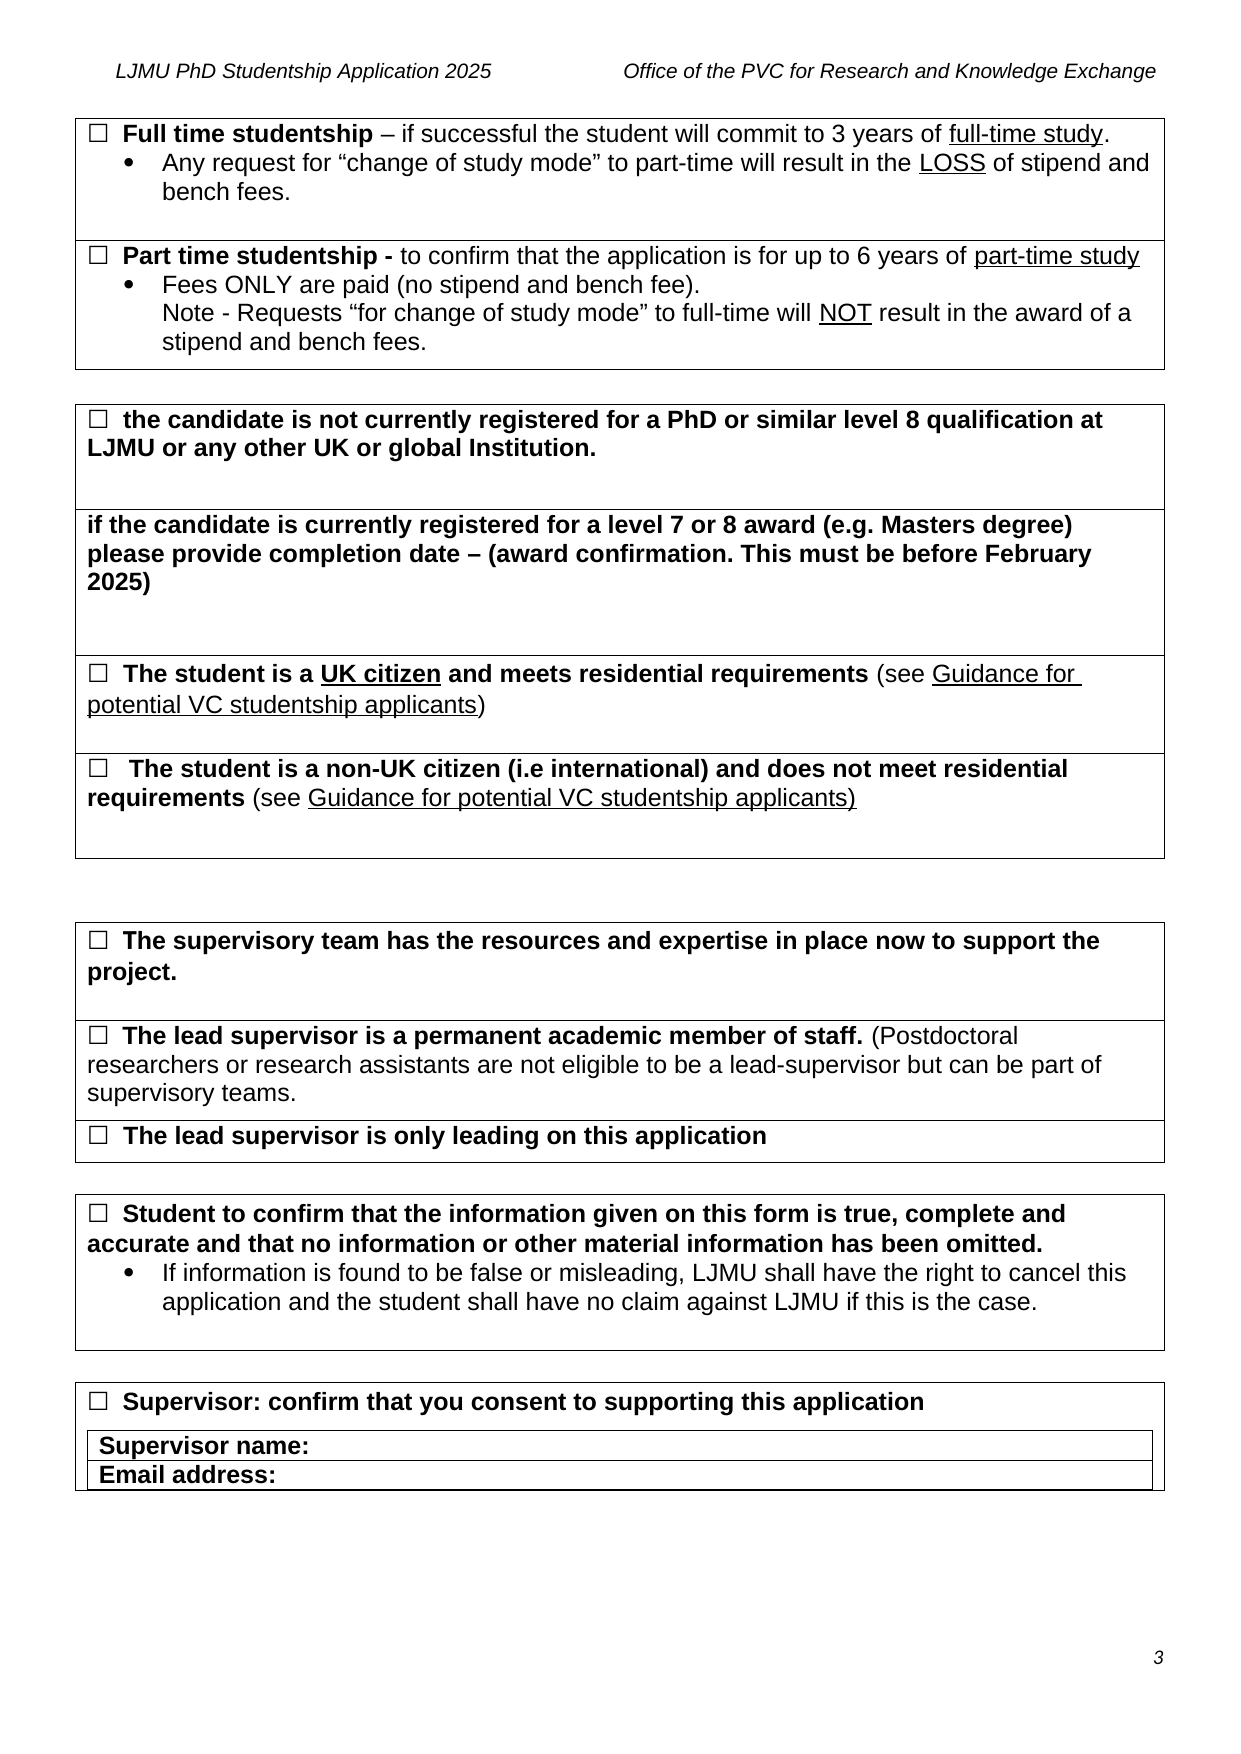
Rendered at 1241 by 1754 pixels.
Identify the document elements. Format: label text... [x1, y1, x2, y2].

table_header The supervisory team has the resources and expertise in place now to support the project. [76, 923, 1164, 1020]
table_cell Part time studentship - to confirm that the application is for up to 6 years of part-time study Fees ONLY are paid (no stipend and bench fee). Note - Requests “for change of study mode” to full-time will NOT result in the award of a stipend and bench fees. [76, 241, 1164, 368]
table_cell The student is a UK citizen and meets residential requirements (see Guidance for potential VC studentship applicants) [76, 656, 1164, 753]
table_cell The student is a non-UK citizen (i.e international) and does not meet residential requirements (see Guidance for potential VC studentship applicants) [76, 754, 1164, 858]
table_header Student to confirm that the information given on this form is true, complete and accurate and that no information or other material information has been omitted. If information is found to be false or misleading, LJMU shall have the right to cancel this application and the student shall have no claim against LJMU if this is the case. [76, 1195, 1164, 1350]
table_header the candidate is not currently registered for a PhD or similar level 8 qualification at LJMU or any other UK or global Institution. [76, 405, 1164, 509]
table_cell The lead supervisor is a permanent academic member of staff. (Postdoctoral researchers or research assistants are not eligible to be a lead-supervisor but can be part of supervisory teams. [76, 1021, 1164, 1119]
table_cell if the candidate is currently registered for a level 7 or 8 award (e.g. Masters degree) please provide completion date – (award confirmation. This must be before February 2025) [76, 510, 1164, 655]
table_cell The lead supervisor is only leading on this application [76, 1121, 1164, 1162]
table_header Full time studentship – if successful the student will commit to 3 years of full-time study. Any request for “change of study mode” to part-time will result in the LOSS of stipend and bench fees. [76, 119, 1164, 240]
table_header Supervisor: confirm that you consent to supporting this application [76, 1383, 1164, 1490]
